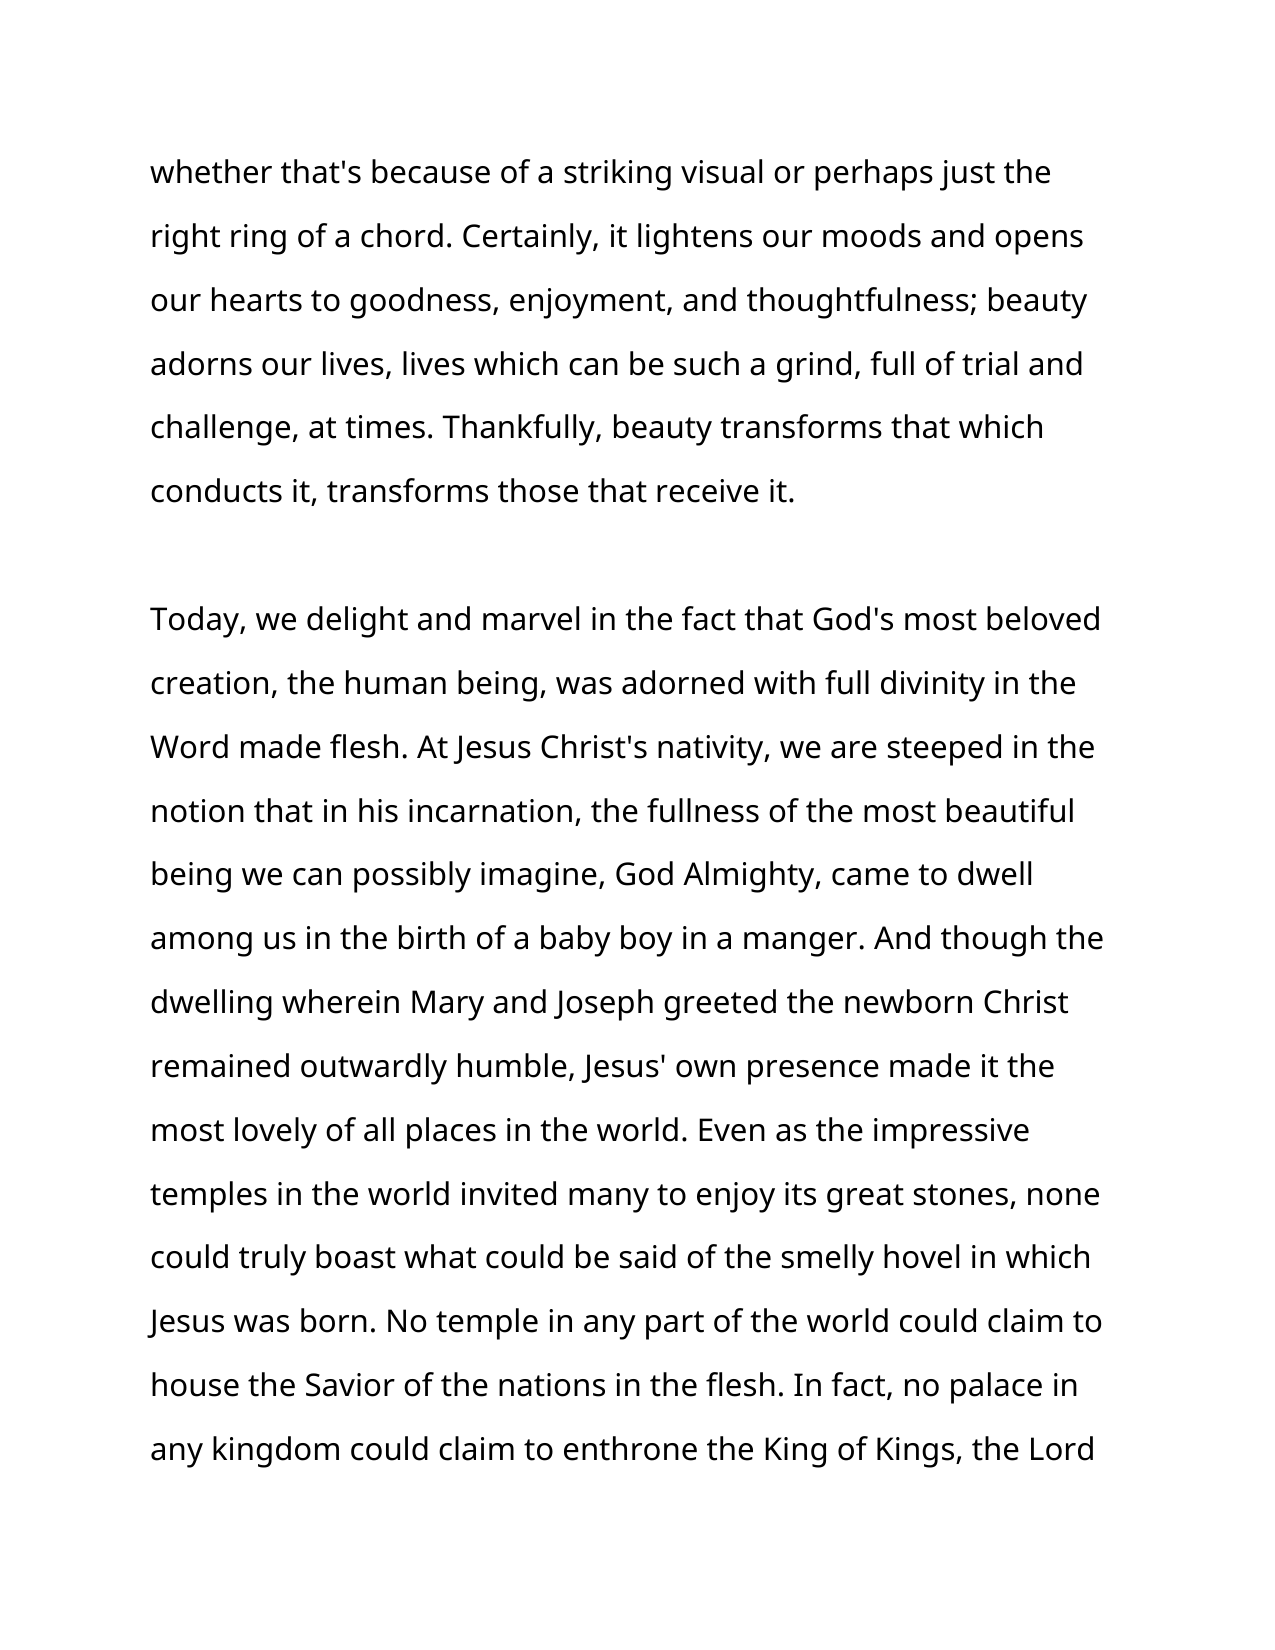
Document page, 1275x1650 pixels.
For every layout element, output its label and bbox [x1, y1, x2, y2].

text [150, 597, 1125, 1470]
text [150, 150, 1125, 512]
